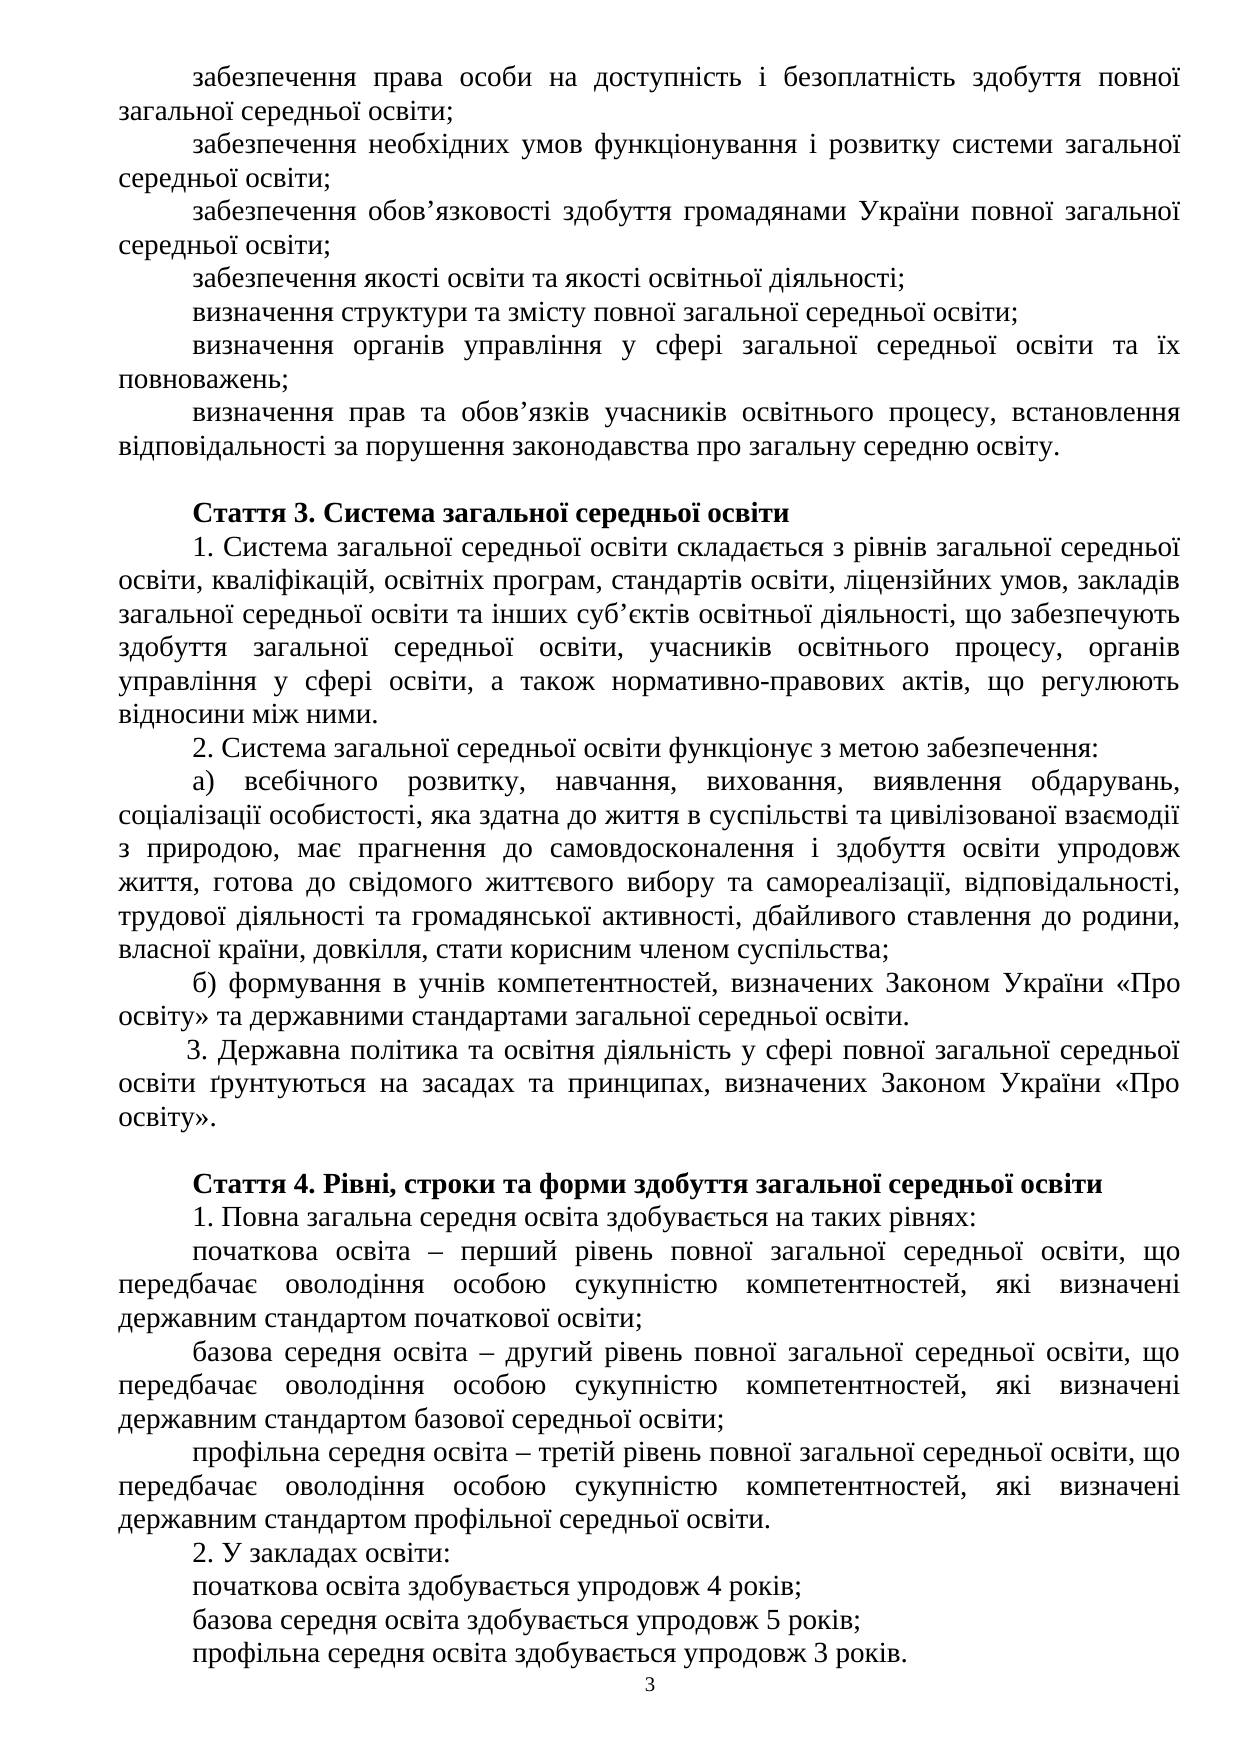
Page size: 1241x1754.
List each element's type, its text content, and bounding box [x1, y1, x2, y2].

text 1. Система загальної середньої освіти складається з рівнів загальної середньої освіти, кваліфікацій, освітніх програм, стандартів освіти, ліцензійних умов, закладів загальної середньої освіти та інших суб’єктів освітньої діяльності, що забезпечують здобуття загальної середньої освіти, учасників освітнього процесу, органів управління у сфері освіти, а також нормативно-правових актів, що регулюють відносини між ними. [118, 529, 1181, 730]
text 3. Державна політика та освітня діяльність у сфері повної загальної середньої освіти ґрунтуються на засадах та принципах, визначених Законом України «Про освіту». [118, 1032, 1181, 1132]
text початкова освіта здобувається упродовж 4 років; [118, 1568, 1181, 1602]
text забезпечення якості освіти та якості освітньої діяльності; [118, 260, 1181, 294]
text початкова освіта – перший рівень повної загальної середньої освіти, що передбачає оволодіння особою сукупністю компетентностей, які визначені державним стандартом початкової освіти; [118, 1233, 1181, 1334]
text забезпечення права особи на доступність і безоплатність здобуття повної загальної середньої освіти; [118, 59, 1181, 126]
text базова середня освіта здобувається упродовж 5 років; [118, 1602, 1181, 1636]
text 1. Повна загальна середня освіта здобувається на таких рівнях: [118, 1199, 1181, 1233]
text 2. У закладах освіти: [118, 1535, 1181, 1568]
text а) всебічного розвитку, навчання, виховання, виявлення обдарувань, соціалізації особистості, яка здатна до життя в суспільстві та цивілізованої взаємодії з природою, має прагнення до самовдосконалення і здобуття освіти упродовж життя, готова до свідомого життєвого вибору та самореалізації, відповідальності, трудової діяльності та громадянської активності, дбайливого ставлення до родини, власної країни, довкілля, стати корисним членом суспільства; [118, 763, 1181, 965]
text б) формування в учнів компетентностей, визначених Законом України «Про освіту» та державними стандартами загальної середньої освіти. [118, 965, 1181, 1032]
text забезпечення необхідних умов функціонування і розвитку системи загальної середньої освіти; [118, 126, 1181, 193]
text Стаття 3. Система загальної середньої освіти [118, 495, 1181, 529]
text 2. Система загальної середньої освіти функціонує з метою забезпечення: [118, 730, 1181, 763]
text Стаття 4. Рівні, строки та форми здобуття загальної середньої освіти [118, 1166, 1181, 1199]
text забезпечення обов’язковості здобуття громадянами України повної загальної середньої освіти; [118, 193, 1181, 260]
text визначення органів управління у сфері загальної середньої освіти та їх повноважень; [118, 327, 1181, 394]
text профільна середня освіта – третій рівень повної загальної середньої освіти, що передбачає оволодіння особою сукупністю компетентностей, які визначені державним стандартом профільної середньої освіти. [118, 1434, 1181, 1535]
text профільна середня освіта здобувається упродовж 3 років. [118, 1636, 1181, 1669]
text базова середня освіта – другий рівень повної загальної середньої освіти, що передбачає оволодіння особою сукупністю компетентностей, які визначені державним стандартом базової середньої освіти; [118, 1334, 1181, 1434]
text визначення структури та змісту повної загальної середньої освіти; [118, 294, 1181, 327]
text визначення прав та обов’язків учасників освітнього процесу, встановлення відповідальності за порушення законодавства про загальну середню освіту. [118, 394, 1181, 462]
